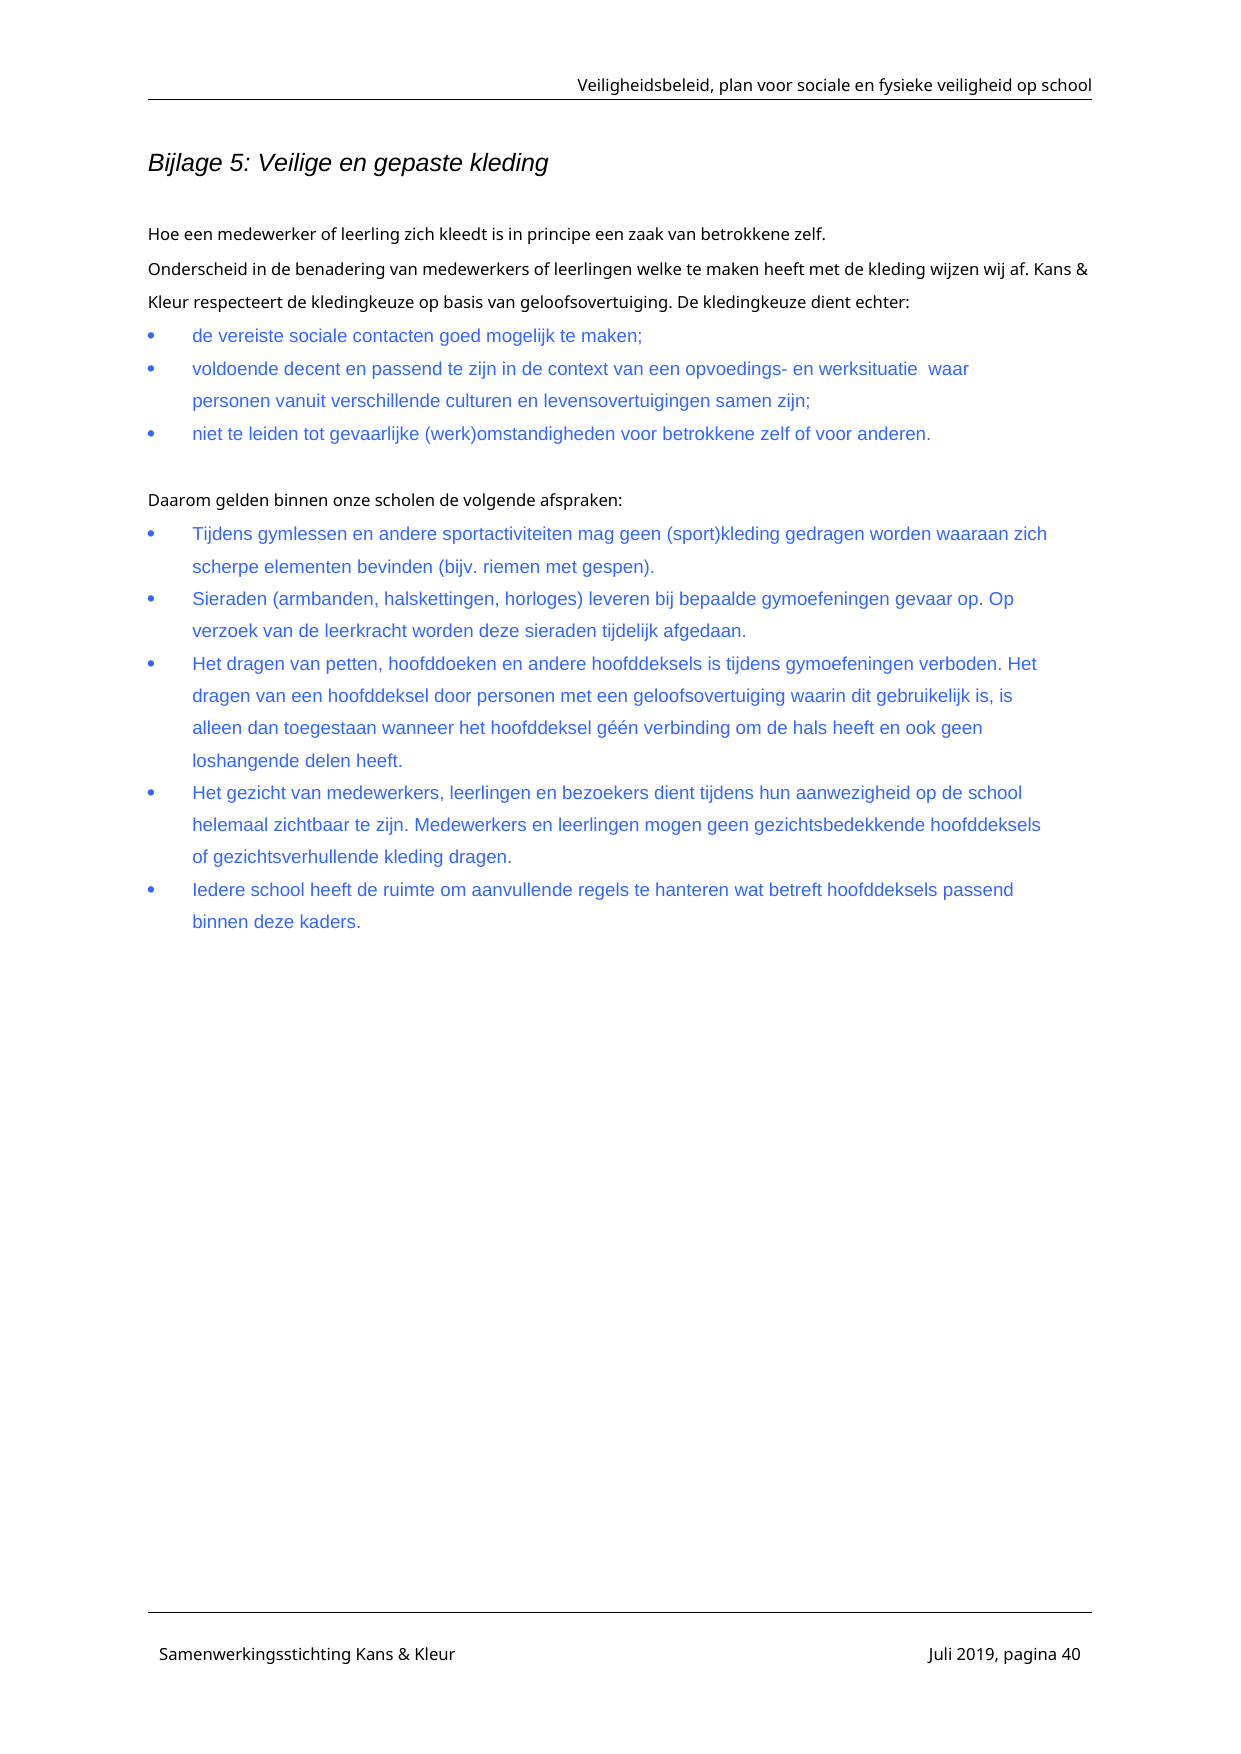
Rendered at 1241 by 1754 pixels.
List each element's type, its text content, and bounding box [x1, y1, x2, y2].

text Het dragen van petten, hoofddoeken en andere hoofddeksels is tijdens gymoefeningen verboden. Het dragen van een hoofddeksel door personen met een geloofsovertuiging waarin dit gebruikelijk is, is alleen dan toegestaan wanneer het hoofddeksel géén verbinding om de hals heeft en ook geen loshangende delen heeft. [148, 652, 1051, 771]
text Bijlage 5: Veilige en gepaste kleding [148, 148, 1092, 176]
text niet te leiden tot gevaarlijke (werk)omstandigheden voor betrokkene zelf of voor anderen. [148, 422, 1051, 444]
text Hoe een medewerker of leerling zich kleedt is in principe een zaak van betrokkene zelf. [148, 223, 1092, 246]
text de vereiste sociale contacten goed mogelijk te maken; [148, 325, 1051, 347]
text Iedere school heeft de ruimte om aanvullende regels te hanteren wat betreft hoofddeksels passend binnen deze kaders. [148, 879, 1051, 933]
text voldoende decent en passend te zijn in de context van een opvoedings- en werksituatie waar personen vanuit verschillende culturen en levensovertuigingen samen zijn; [148, 358, 1051, 412]
text Tijdens gymlessen en andere sportactiviteiten mag geen (sport)kleding gedragen worden waaraan zich scherpe elementen bevinden (bijv. riemen met gespen). [148, 523, 1051, 577]
text Daarom gelden binnen onze scholen de volgende afspraken: [148, 489, 1092, 512]
text Onderscheid in de benadering van medewerkers of leerlingen welke te maken heeft met de kleding wijzen wij af. Kans & Kleur respecteert de kledingkeuze op basis van geloofsovertuiging. De kledingkeuze dient echter: [148, 257, 1092, 314]
text Sieraden (armbanden, halskettingen, horloges) leveren bij bepaalde gymoefeningen gevaar op. Op verzoek van de leerkracht worden deze sieraden tijdelijk afgedaan. [148, 588, 1051, 642]
text Het gezicht van medewerkers, leerlingen en bezoekers dient tijdens hun aanwezigheid op de school helemaal zichtbaar te zijn. Medewerkers en leerlingen mogen geen gezichtsbedekkende hoofddeksels of gezichtsverhullende kleding dragen. [148, 782, 1051, 868]
